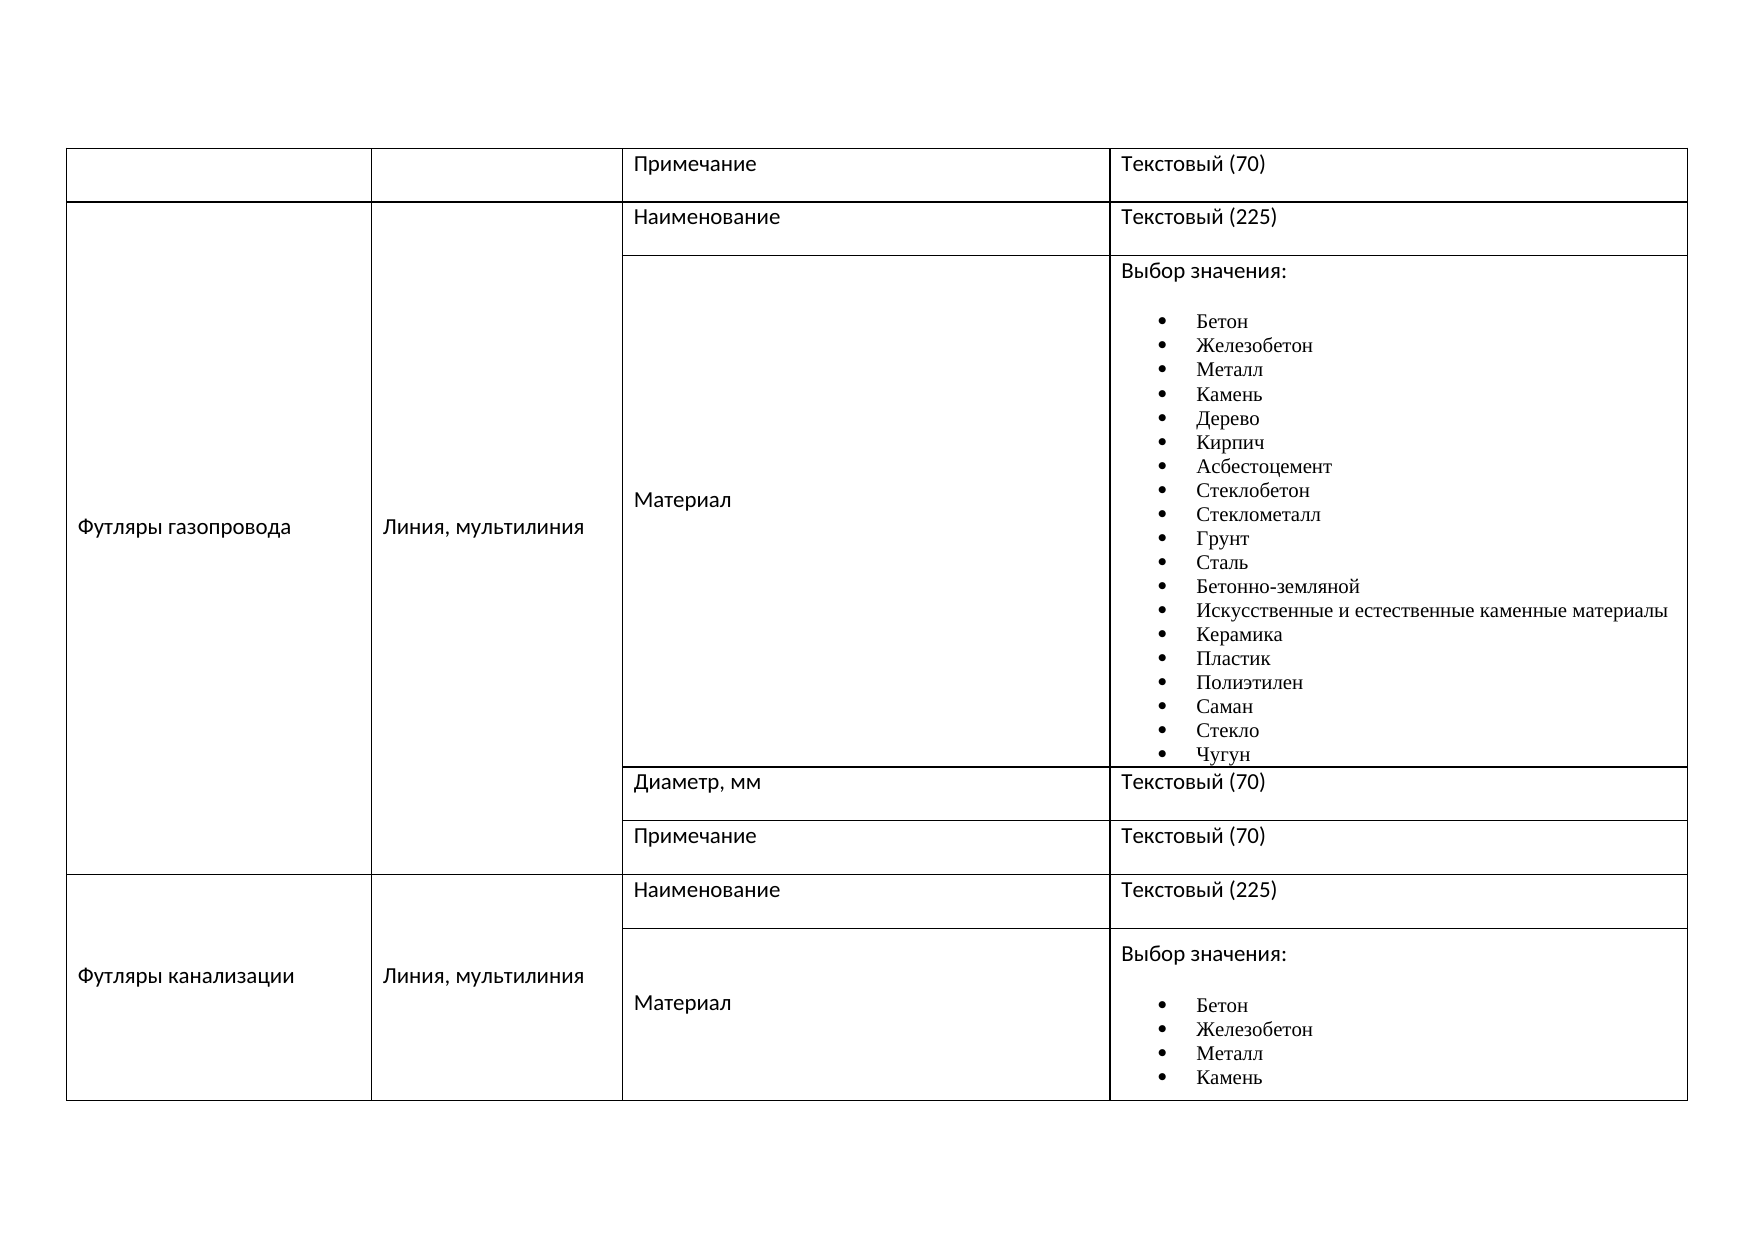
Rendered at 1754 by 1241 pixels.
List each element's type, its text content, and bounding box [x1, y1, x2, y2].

table_cell Текстовый (70) [1111, 768, 1687, 820]
table_cell Материал [623, 929, 1109, 1099]
table_cell Футляры канализации [67, 875, 371, 1099]
table_cell Текстовый (225) [1111, 203, 1687, 255]
table_cell Примечание [623, 149, 1109, 201]
table_cell Линия, мультилиния [372, 203, 622, 874]
table_cell Наименование [623, 875, 1109, 928]
table_cell Примечание [623, 821, 1109, 874]
table_cell Материал [623, 256, 1109, 766]
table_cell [1111, 256, 1687, 766]
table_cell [1111, 929, 1687, 1099]
table_cell Диаметр, мм [623, 768, 1109, 820]
table_cell Наименование [623, 203, 1109, 255]
table_cell Линия, мультилиния [372, 875, 622, 1099]
table_cell Текстовый (225) [1111, 875, 1687, 928]
table_cell Текстовый (70) [1111, 821, 1687, 874]
table_cell Текстовый (70) [1111, 149, 1687, 201]
table_cell Футляры газопровода [67, 203, 371, 874]
